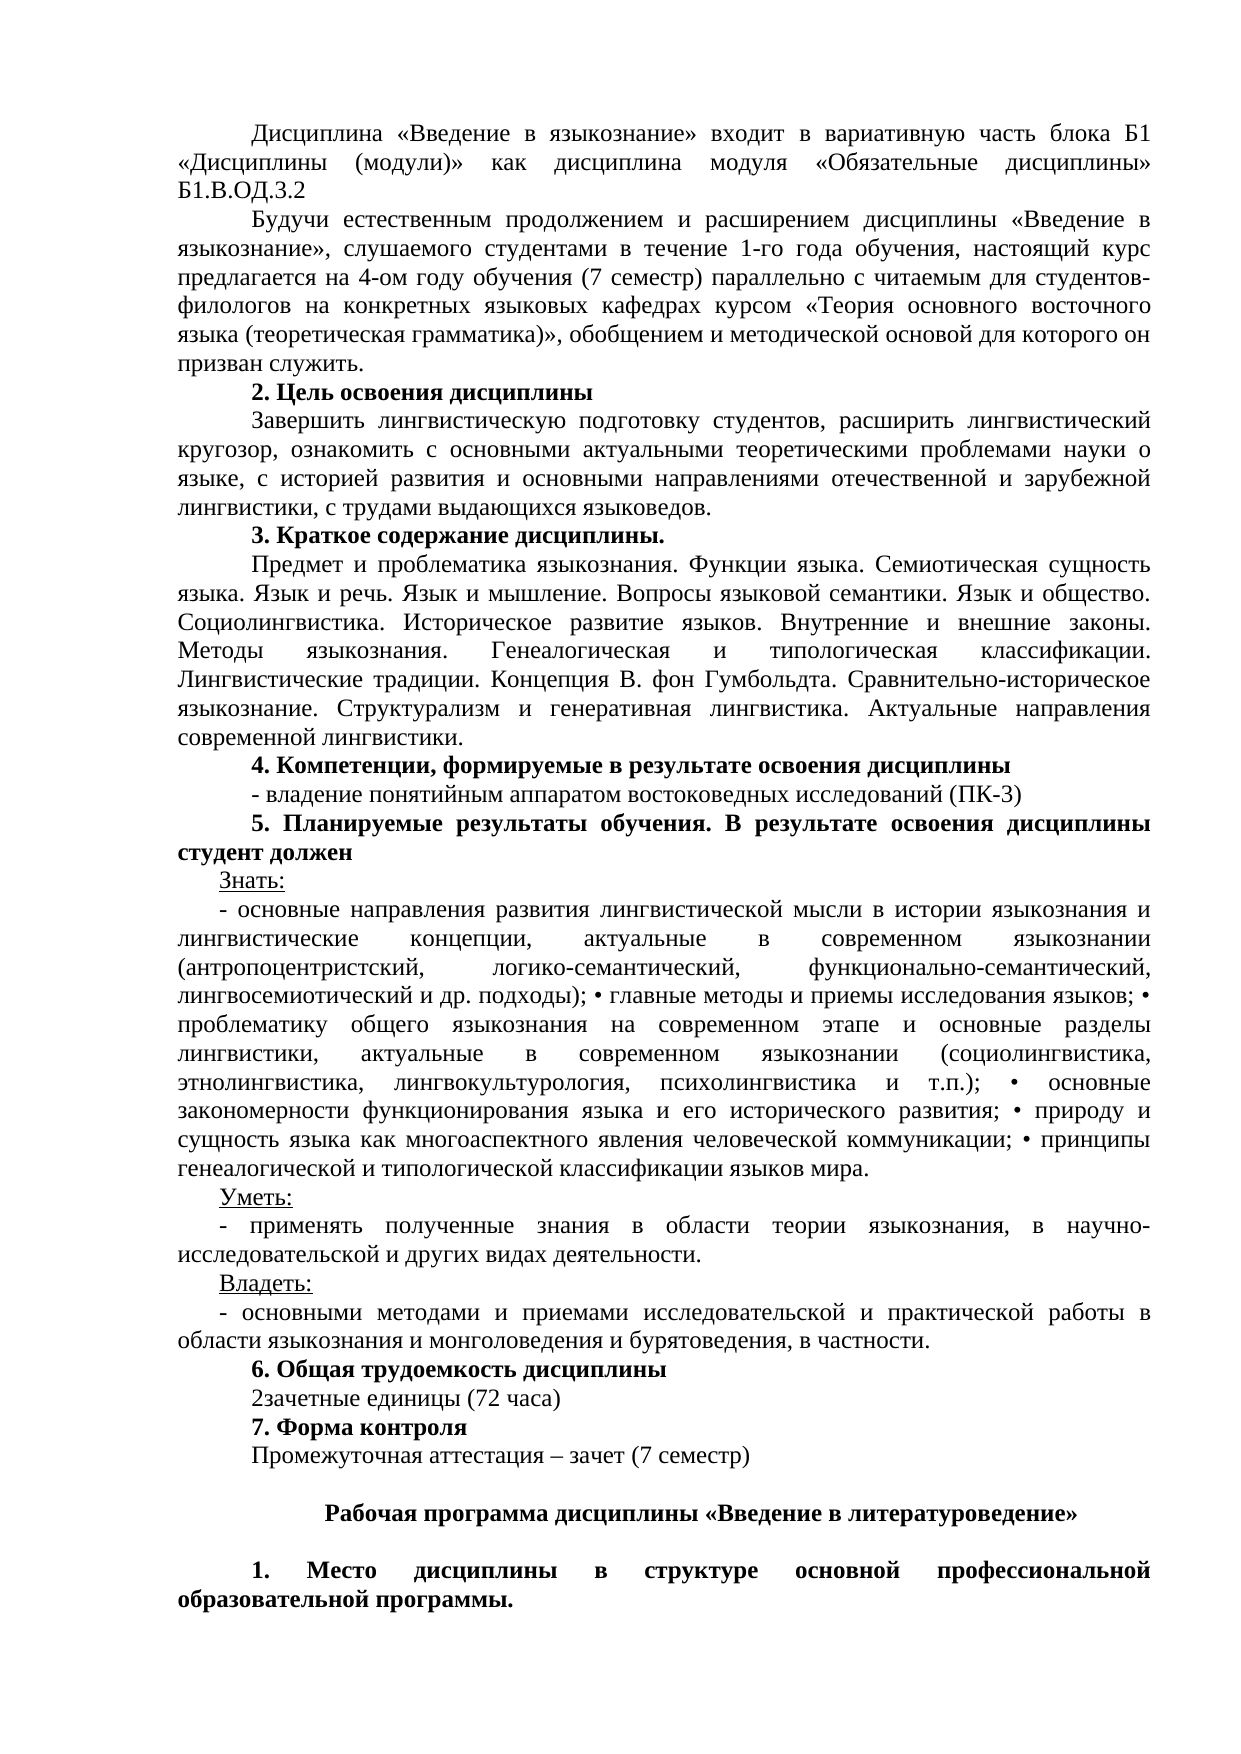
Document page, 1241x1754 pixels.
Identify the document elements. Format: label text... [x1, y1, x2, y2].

text 4. Компетенции, формируемые в результате освоения дисциплины [177, 751, 1152, 779]
text Промежуточная аттестация – зачет (7 семестр) [177, 1441, 1152, 1469]
text Уметь: [177, 1182, 1152, 1211]
text - основные направления развития лингвистической мысли в истории языкознания и лингвистические концепции, актуальные в современном языкознании (антропоцентристский, логико-семантический, функционально-семантический, лингвосемиотический и др. подходы); • главные методы и приемы исследования языков; • проблематику общего языкознания на современном этапе и основные разделы лингвистики, актуальные в современном языкознании (социолингвистика, этнолингвистика, лингвокультурология, психолингвистика и т.п.); • основные закономерности функционирования языка и его исторического развития; • природу и сущность языка как многоаспектного явления человеческой коммуникации; • принципы генеалогической и типологической классификации языков мира. [177, 894, 1152, 1182]
text Завершить лингвистическую подготовку студентов, расширить лингвистический кругозор, ознакомить с основными актуальными теоретическими проблемами науки о языке, с историей развития и основными направлениями отечественной и зарубежной лингвистики, с трудами выдающихся языковедов. [177, 406, 1152, 521]
text 2. Цель освоения дисциплины [177, 377, 1152, 406]
text 1. Место дисциплины в структуре основной профессиональной образовательной программы. [177, 1556, 1152, 1613]
text - основными методами и приемами исследовательской и практической работы в области языкознания и монголоведения и бурятоведения, в частности. [177, 1297, 1152, 1354]
text 2зачетные единицы (72 часа) [177, 1383, 1152, 1412]
text 5. Планируемые результаты обучения. В результате освоения дисциплины студент должен [177, 808, 1152, 866]
text 3. Краткое содержание дисциплины. [177, 521, 1152, 549]
text - применять полученные знания в области теории языкознания, в научно-исследовательской и других видах деятельности. [177, 1211, 1152, 1268]
text Знать: [177, 866, 1152, 894]
text 7. Форма контроля [177, 1412, 1152, 1441]
text 6. Общая трудоемкость дисциплины [177, 1354, 1152, 1383]
text Дисциплина «Введение в языкознание» входит в вариативную часть блока Б1 «Дисциплины (модули)» как дисциплина модуля «Обязательные дисциплины» Б1.В.ОД.3.2 [177, 118, 1152, 204]
text Предмет и проблематика языкознания. Функции языка. Семиотическая сущность языка. Язык и речь. Язык и мышление. Вопросы языковой семантики. Язык и общество. Социолингвистика. Историческое развитие языков. Внутренние и внешние законы. Методы языкознания. Генеалогическая и типологическая классификации. Лингвистические традиции. Концепция В. фон Гумбольдта. Сравнительно-историческое языкознание. Структурализм и генеративная лингвистика. Актуальные направления современной лингвистики. [177, 549, 1152, 751]
text - владение понятийным аппаратом востоковедных исследований (ПК-3) [177, 779, 1152, 808]
text Будучи естественным продолжением и расширением дисциплины «Введение в языкознание», слушаемого студентами в течение 1-го года обучения, настоящий курс предлагается на 4-ом году обучения (7 семестр) параллельно с читаемым для студентов-филологов на конкретных языковых кафедрах курсом «Теория основного восточного языка (теоретическая грамматика)», обобщением и методической основой для которого он призван служить. [177, 204, 1152, 377]
text Рабочая программа дисциплины «Введение в литературоведение» [177, 1498, 1152, 1527]
text Владеть: [177, 1268, 1152, 1297]
